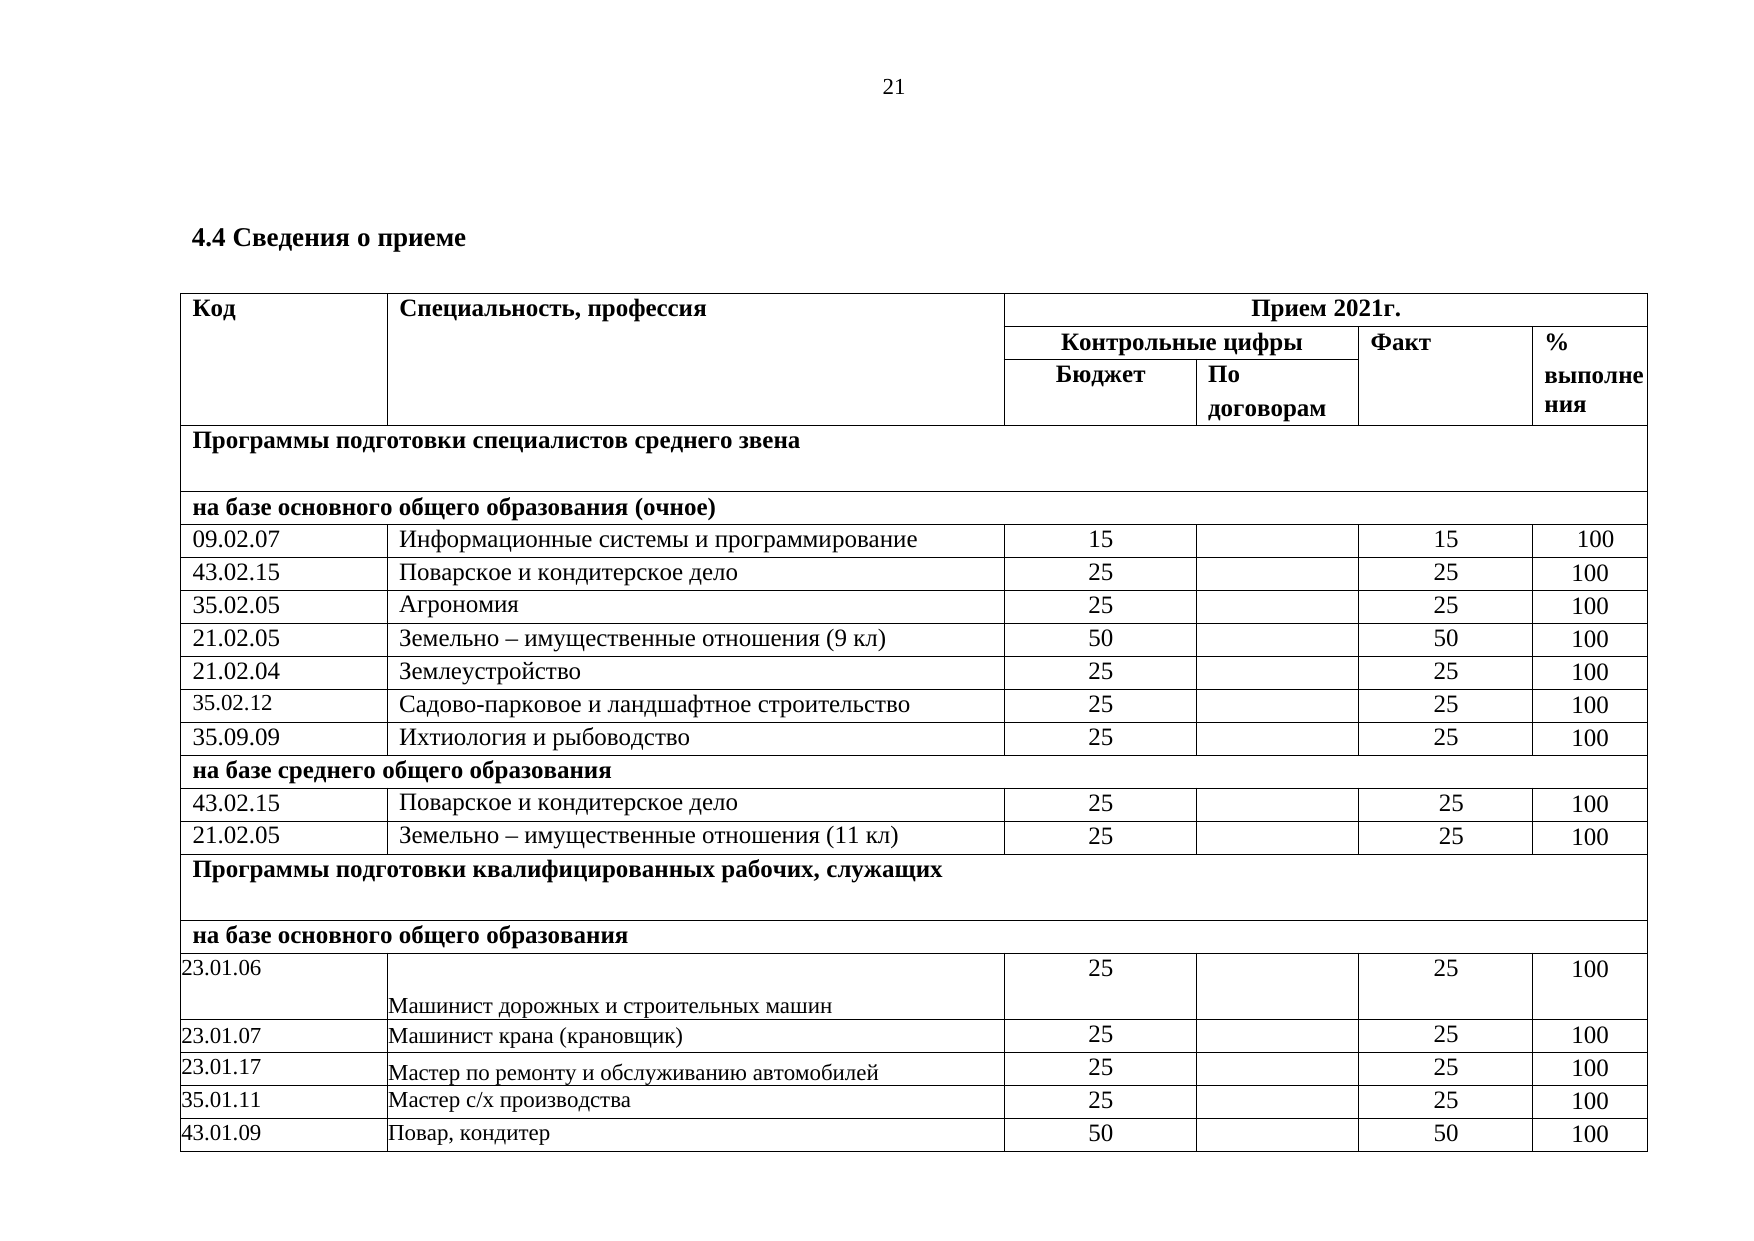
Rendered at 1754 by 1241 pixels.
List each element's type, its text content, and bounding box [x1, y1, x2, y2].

table_header Код [181, 294, 387, 425]
table_cell 35.09.09 [181, 723, 387, 755]
table_cell 35.02.05 [181, 591, 387, 623]
table_cell [1197, 1053, 1358, 1085]
table_cell Мастер по ремонту и обслуживанию автомобилей [388, 1053, 1004, 1085]
list Сведения о приеме [192, 221, 1691, 252]
table_cell [1197, 657, 1358, 689]
table_cell Агрономия [388, 591, 1004, 623]
table_cell Мастер с/х производства [388, 1086, 1004, 1118]
table_cell 100 [1533, 1053, 1647, 1085]
table_cell Факт [1359, 327, 1532, 425]
table_cell на базе основного общего образования (очное) [181, 492, 1647, 524]
table_cell 25 [1005, 1053, 1196, 1085]
table_cell 25 [1005, 1020, 1196, 1052]
table_cell [1197, 525, 1358, 557]
table_cell 100 [1533, 789, 1647, 821]
table_header Специальность, профессия [388, 294, 1004, 425]
table_cell [1197, 1119, 1358, 1151]
table_cell [1197, 591, 1358, 623]
table_cell [1197, 690, 1358, 722]
table_cell 25 [1359, 1020, 1532, 1052]
table_cell 100 [1533, 954, 1647, 1019]
table_cell [1197, 789, 1358, 821]
table_cell 43.02.15 [181, 789, 387, 821]
table_cell 35.02.12 [181, 690, 387, 722]
table_cell 25 [1005, 954, 1196, 1019]
table_cell [1197, 624, 1358, 656]
table_cell 25 [1005, 1086, 1196, 1118]
table_cell 25 [1005, 723, 1196, 755]
table_cell 100 [1533, 723, 1647, 755]
table_cell 25 [1359, 690, 1532, 722]
table_cell 25 [1005, 657, 1196, 689]
table_cell Машинист дорожных и строительных машин [388, 954, 1004, 1019]
table_cell 25 [1359, 591, 1532, 623]
table_cell на базе среднего общего образования [181, 756, 1647, 788]
table_cell Поварское и кондитерское дело [388, 558, 1004, 590]
table_cell 100 [1533, 822, 1647, 853]
table_cell [1197, 954, 1358, 1019]
table_cell 50 [1005, 624, 1196, 656]
table_cell [1197, 822, 1358, 853]
table_cell Поварское и кондитерское дело [388, 789, 1004, 821]
table_header Прием 2021г. [1005, 294, 1647, 326]
table_cell [1197, 1020, 1358, 1052]
table_cell 50 [1359, 1119, 1532, 1151]
table_cell 100 [1533, 1086, 1647, 1118]
table_cell Земельно – имущественные отношения (11 кл) [388, 822, 1004, 853]
table_cell [1197, 558, 1358, 590]
table_cell 100 [1533, 690, 1647, 722]
table_cell 50 [1005, 1119, 1196, 1151]
table_cell 100 [1533, 624, 1647, 656]
table_cell 09.02.07 [181, 525, 387, 557]
table_cell 25 [1359, 723, 1532, 755]
table_cell 25 [1005, 690, 1196, 722]
table_cell Ихтиология и рыбоводство [388, 723, 1004, 755]
table_cell 100 [1533, 657, 1647, 689]
table_cell 100 [1533, 525, 1647, 557]
table_cell 100 [1533, 1119, 1647, 1151]
table_cell 21.02.05 [181, 822, 387, 853]
table_cell 25 [1005, 789, 1196, 821]
table_cell [1197, 723, 1358, 755]
table_cell 25 [1005, 591, 1196, 623]
table_cell 15 [1359, 525, 1532, 557]
table_cell 21.02.05 [181, 624, 387, 656]
table_cell [1197, 1086, 1358, 1118]
table_cell 23.01.06 [181, 954, 387, 1019]
table_cell 100 [1533, 591, 1647, 623]
table_cell 25 [1359, 822, 1532, 853]
table_cell на базе основного общего образования [181, 921, 1647, 953]
table_cell 23.01.17 [181, 1053, 387, 1085]
table_cell % выполнения [1533, 327, 1647, 425]
table_cell Программы подготовки квалифицированных рабочих, служащих [181, 855, 1647, 919]
table_cell Машинист крана (крановщик) [388, 1020, 1004, 1052]
table_cell 50 [1359, 624, 1532, 656]
table_cell 25 [1359, 657, 1532, 689]
table_cell Земельно – имущественные отношения (9 кл) [388, 624, 1004, 656]
table_cell 25 [1359, 558, 1532, 590]
table_cell 43.02.15 [181, 558, 387, 590]
table_cell Садово-парковое и ландшафтное строительство [388, 690, 1004, 722]
table_cell Программы подготовки специалистов среднего звена [181, 426, 1647, 491]
table_cell 25 [1005, 558, 1196, 590]
table_cell 35.01.11 [181, 1086, 387, 1118]
table_cell По договорам [1197, 360, 1358, 425]
table_cell 15 [1005, 525, 1196, 557]
table_cell Землеустройство [388, 657, 1004, 689]
table_cell 100 [1533, 1020, 1647, 1052]
table_cell 25 [1359, 1086, 1532, 1118]
table_cell 25 [1359, 954, 1532, 1019]
table_cell 43.01.09 [181, 1119, 387, 1151]
table_cell Бюджет [1005, 360, 1196, 425]
table_cell Информационные системы и программирование [388, 525, 1004, 557]
table_cell Повар, кондитер [388, 1119, 1004, 1151]
table_cell 21.02.04 [181, 657, 387, 689]
table_cell 23.01.07 [181, 1020, 387, 1052]
table_cell 100 [1533, 558, 1647, 590]
table_cell 25 [1005, 822, 1196, 853]
table_cell 25 [1359, 1053, 1532, 1085]
table_cell Контрольные цифры [1005, 327, 1358, 359]
table_cell 25 [1359, 789, 1532, 821]
